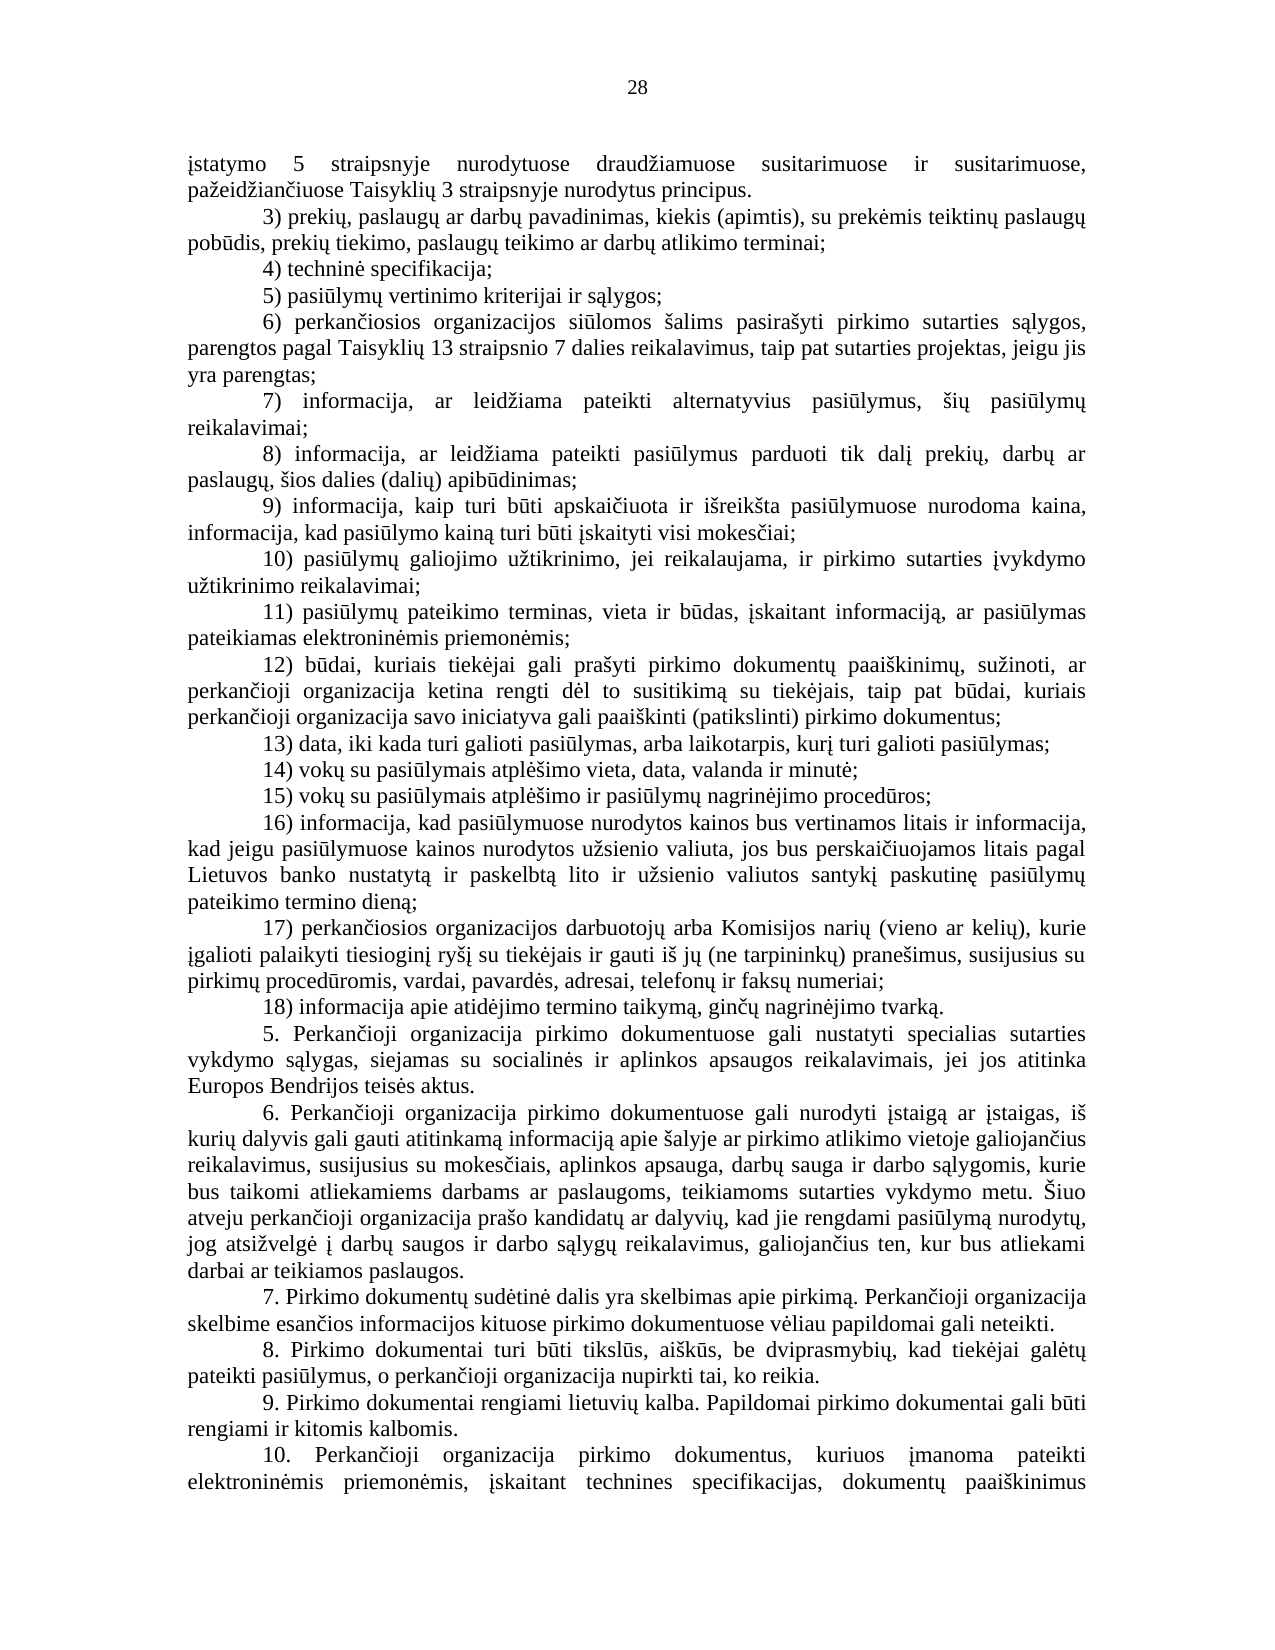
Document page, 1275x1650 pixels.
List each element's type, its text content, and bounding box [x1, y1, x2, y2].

text 8. Pirkimo dokumentai turi būti tikslūs, aiškūs, be dviprasmybių, kad tiekėjai galėtų pateikti pasiūlymus, o perkančioji organizacija nupirkti tai, ko reikia. [187, 1336, 1087, 1389]
text 18) informacija apie atidėjimo termino taikymą, ginčų nagrinėjimo tvarką. [187, 993, 1087, 1020]
text 3) prekių, paslaugų ar darbų pavadinimas, kiekis (apimtis), su prekėmis teiktinų paslaugų pobūdis, prekių tiekimo, paslaugų teikimo ar darbų atlikimo terminai; [187, 203, 1087, 255]
subtitle 11) pasiūlymų pateikimo terminas, vieta ir būdas, įskaitant informaciją, ar pasiūlymas pateikiamas elektroninėmis priemonėmis; [187, 598, 1087, 651]
text 5. Perkančioji organizacija pirkimo dokumentuose gali nustatyti specialias sutarties vykdymo sąlygas, siejamas su socialinės ir aplinkos apsaugos reikalavimais, jei jos atitinka Europos Bendrijos teisės aktus. [187, 1020, 1087, 1099]
text 16) informacija, kad pasiūlymuose nurodytos kainos bus vertinamos litais ir informacija, kad jeigu pasiūlymuose kainos nurodytos užsienio valiuta, jos bus perskaičiuojamos litais pagal Lietuvos banko nustatytą ir paskelbtą lito ir užsienio valiutos santykį paskutinę pasiūlymų pateikimo termino dieną; [187, 809, 1087, 914]
text 13) data, iki kada turi galioti pasiūlymas, arba laikotarpis, kurį turi galioti pasiūlymas; [187, 730, 1087, 756]
text 8) informacija, ar leidžiama pateikti pasiūlymus parduoti tik dalį prekių, darbų ar paslaugų, šios dalies (dalių) apibūdinimas; [187, 440, 1087, 493]
text 6. Perkančioji organizacija pirkimo dokumentuose gali nurodyti įstaigą ar įstaigas, iš kurių dalyvis gali gauti atitinkamą informaciją apie šalyje ar pirkimo atlikimo vietoje galiojančius reikalavimus, susijusius su mokesčiais, aplinkos apsauga, darbų sauga ir darbo sąlygomis, kurie bus taikomi atliekamiems darbams ar paslaugoms, teikiamoms sutarties vykdymo metu. Šiuo atveju perkančioji organizacija prašo kandidatų ar dalyvių, kad jie rengdami pasiūlymą nurodytų, jog atsižvelgė į darbų saugos ir darbo sąlygų reikalavimus, galiojančius ten, kur bus atliekami darbai ar teikiamos paslaugos. [187, 1099, 1087, 1283]
text 7. Pirkimo dokumentų sudėtinė dalis yra skelbimas apie pirkimą. Perkančioji organizacija skelbime esančios informacijos kituose pirkimo dokumentuose vėliau papildomai gali neteikti. [187, 1283, 1087, 1336]
text 5) pasiūlymų vertinimo kriterijai ir sąlygos; [187, 282, 1087, 308]
text 9. Pirkimo dokumentai rengiami lietuvių kalba. Papildomai pirkimo dokumentai gali būti rengiami ir kitomis kalbomis. [187, 1389, 1087, 1441]
text 17) perkančiosios organizacijos darbuotojų arba Komisijos narių (vieno ar kelių), kurie įgalioti palaikyti tiesioginį ryšį su tiekėjais ir gauti iš jų (ne tarpininkų) pranešimus, susijusius su pirkimų procedūromis, vardai, pavardės, adresai, telefonų ir faksų numeriai; [187, 914, 1087, 993]
text 12) būdai, kuriais tiekėjai gali prašyti pirkimo dokumentų paaiškinimų, sužinoti, ar perkančioji organizacija ketina rengti dėl to susitikimą su tiekėjais, taip pat būdai, kuriais perkančioji organizacija savo iniciatyva gali paaiškinti (patikslinti) pirkimo dokumentus; [187, 651, 1087, 730]
text 10) pasiūlymų galiojimo užtikrinimo, jei reikalaujama, ir pirkimo sutarties įvykdymo užtikrinimo reikalavimai; [187, 545, 1087, 598]
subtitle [187, 1441, 1087, 1494]
text 14) vokų su pasiūlymais atplėšimo vieta, data, valanda ir minutė; [187, 756, 1087, 782]
text 9) informacija, kaip turi būti apskaičiuota ir išreikšta pasiūlymuose nurodoma kaina, informacija, kad pasiūlymo kainą turi būti įskaityti visi mokesčiai; [187, 493, 1087, 545]
text 4) techninė specifikacija; [187, 255, 1087, 282]
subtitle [187, 150, 1087, 203]
text 7) informacija, ar leidžiama pateikti alternatyvius pasiūlymus, šių pasiūlymų reikalavimai; [187, 387, 1087, 440]
text 15) vokų su pasiūlymais atplėšimo ir pasiūlymų nagrinėjimo procedūros; [187, 782, 1087, 809]
text 6) perkančiosios organizacijos siūlomos šalims pasirašyti pirkimo sutarties sąlygos, parengtos pagal Taisyklių 13 straipsnio 7 dalies reikalavimus, taip pat sutarties projektas, jeigu jis yra parengtas; [187, 308, 1087, 387]
